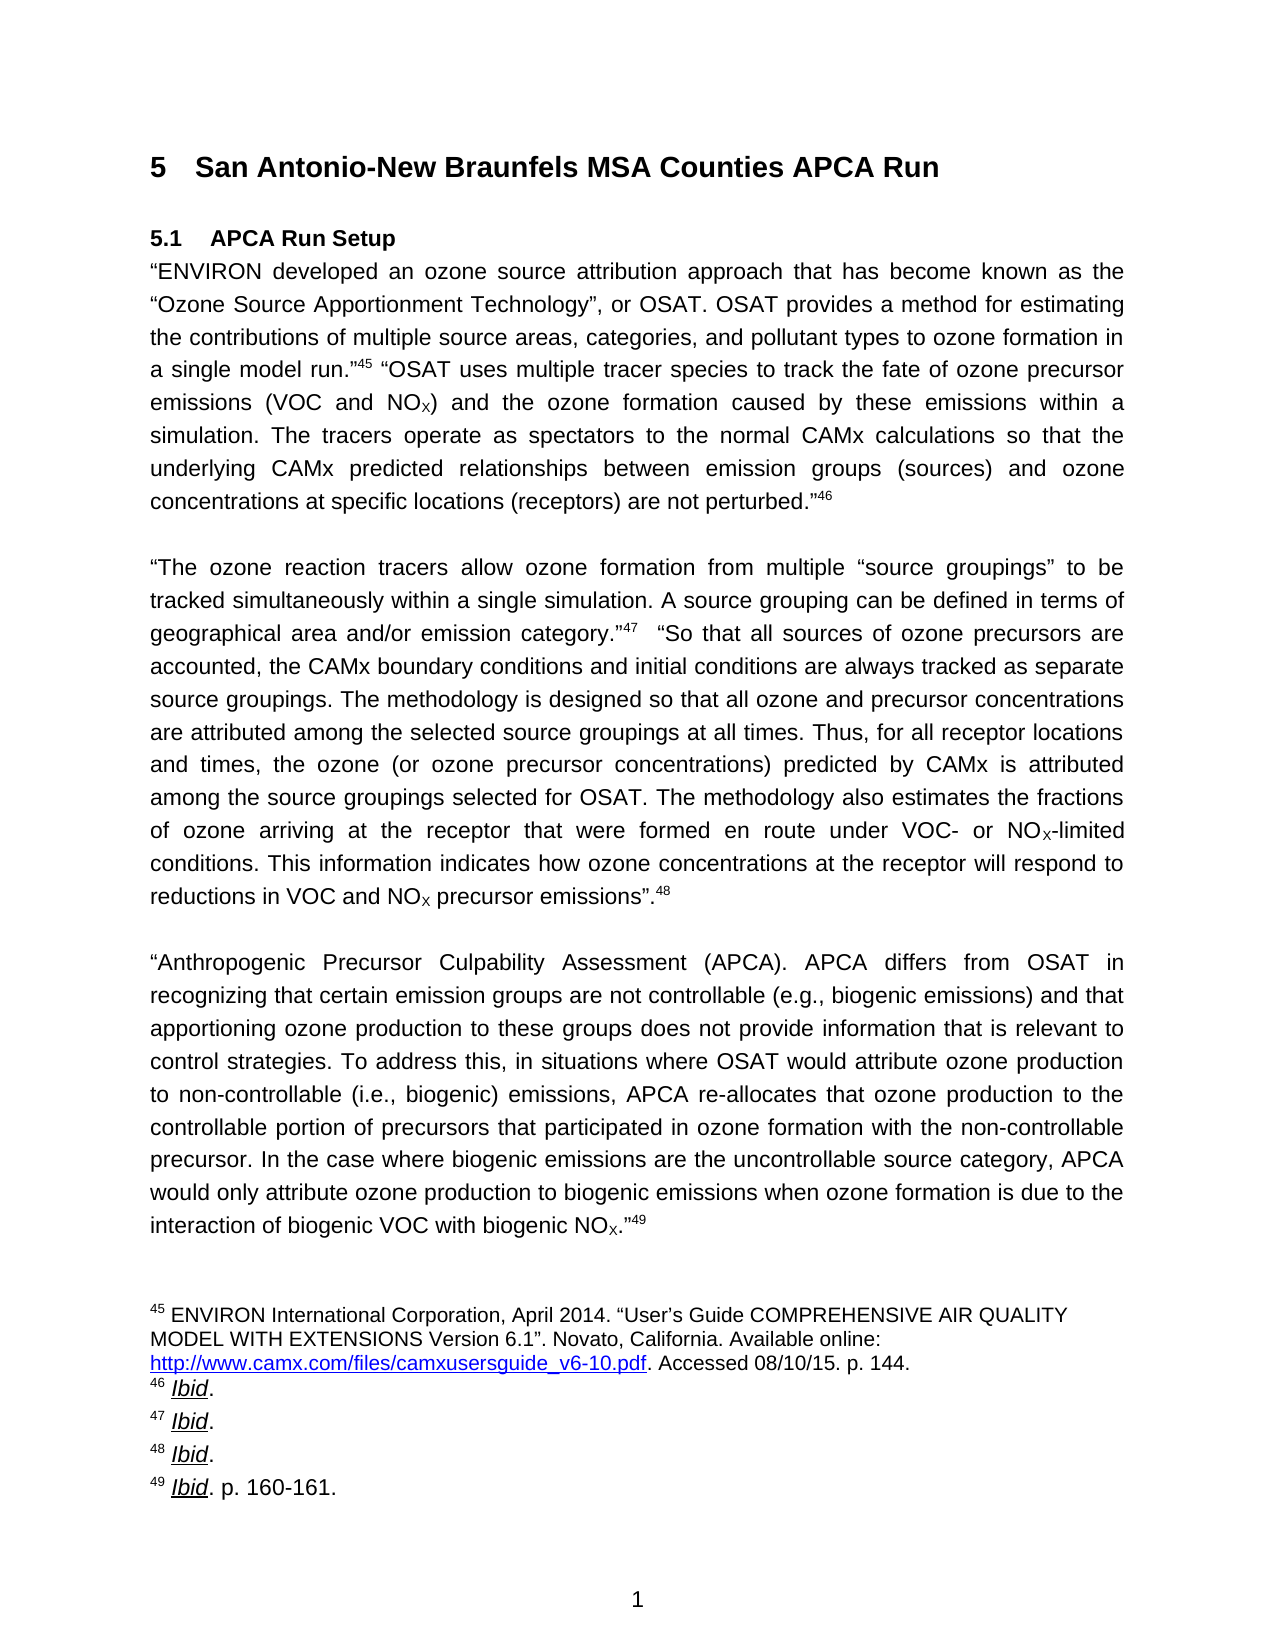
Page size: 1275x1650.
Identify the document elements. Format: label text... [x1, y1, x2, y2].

text “The ozone reaction tracers allow ozone formation from multiple “source groupings” to be tracked simultaneously within a single simulation. A source grouping can be defined in terms of geographical area and/or emission category.” “So that all sources of ozone precursors are accounted, the CAMx boundary conditions and initial conditions are always tracked as separate source groupings. The methodology is designed so that all ozone and precursor concentrations are attributed among the selected source groupings at all times. Thus, for all receptor locations and times, the ozone (or ozone precursor concentrations) predicted by CAMx is attributed among the source groupings selected for OSAT. The methodology also estimates the fractions of ozone arriving at the receptor that were formed en route under VOC- or NOX-limited conditions. This information indicates how ozone concentrations at the receptor will respond to reductions in VOC and NOX precursor emissions”. [150, 554, 1125, 909]
text “ENVIRON developed an ozone source attribution approach that has become known as the “Ozone Source Apportionment Technology”, or OSAT. OSAT provides a method for estimating the contributions of multiple source areas, categories, and pollutant types to ozone formation in a single model run.” “OSAT uses multiple tracer species to track the fate of ozone precursor emissions (VOC and NOX) and the ozone formation caused by these emissions within a simulation. The tracers operate as spectators to the normal CAMx calculations so that the underlying CAMx predicted relationships between emission groups (sources) and ozone concentrations at specific locations (receptors) are not perturbed.” [150, 258, 1125, 514]
text “Anthropogenic Precursor Culpability Assessment (APCA). APCA differs from OSAT in recognizing that certain emission groups are not controllable (e.g., biogenic emissions) and that apportioning ozone production to these groups does not provide information that is relevant to control strategies. To address this, in situations where OSAT would attribute ozone production to non-controllable (i.e., biogenic) emissions, APCA re-allocates that ozone production to the controllable portion of precursors that participated in ozone formation with the non-controllable precursor. In the case where biogenic emissions are the uncontrollable source category, APCA would only attribute ozone production to biogenic emissions when ozone formation is due to the interaction of biogenic VOC with biogenic NOX.” [150, 949, 1125, 1239]
subtitle San Antonio-New Braunfels MSA Counties APCA Run [150, 150, 1125, 183]
subtitle APCA Run Setup [150, 225, 1125, 251]
